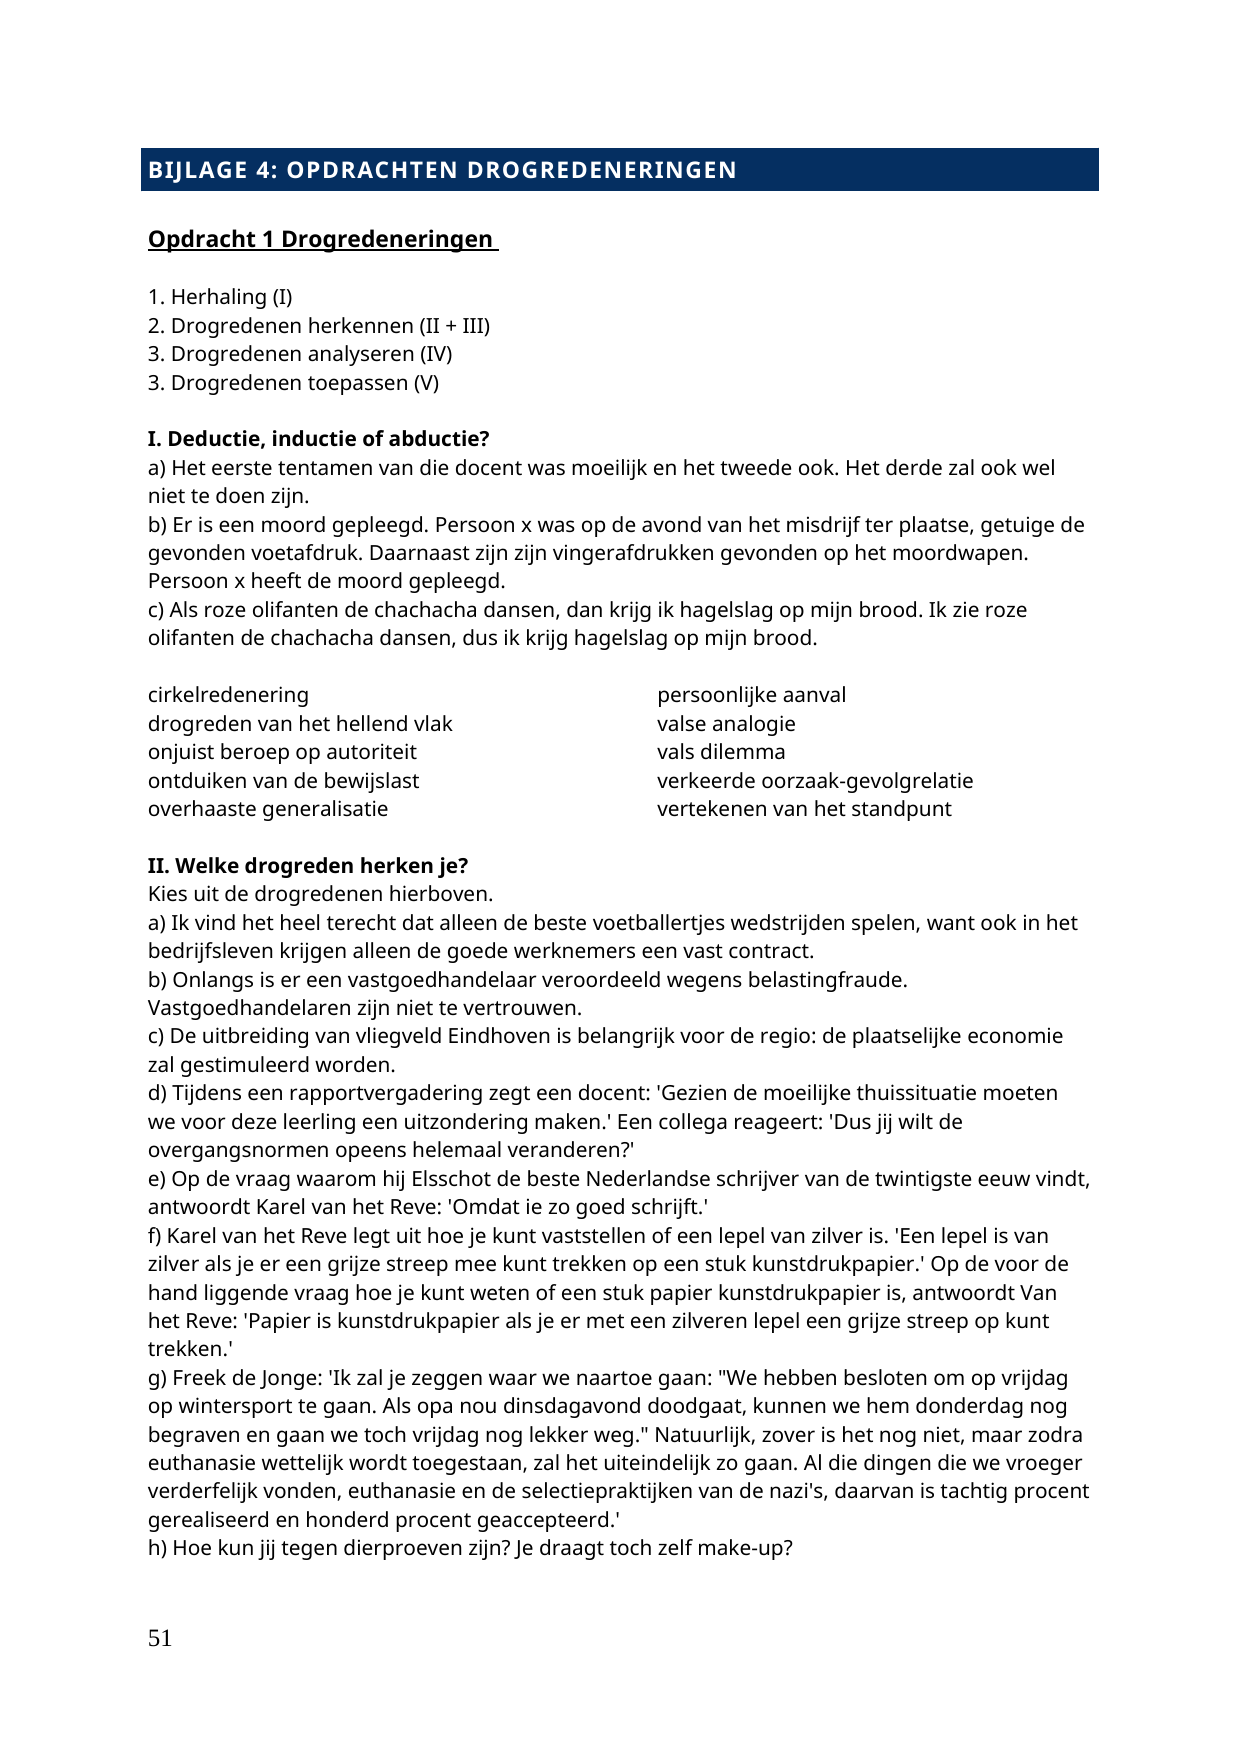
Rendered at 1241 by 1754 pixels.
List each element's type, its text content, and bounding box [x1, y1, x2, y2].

text e) Op de vraag waarom hij Elsschot de beste Nederlandse schrijver van de twintigste eeuw vindt, antwoordt Karel van het Reve: 'Omdat ie zo goed schrijft.' [148, 1164, 1093, 1221]
text h) Hoe kun jij tegen dierproeven zijn? Je draagt toch zelf make-up? [148, 1533, 1093, 1562]
text cirkelredenering [148, 680, 583, 709]
text Bijlage 4: Opdrachten drogredeneringen [148, 154, 1093, 185]
text vals dilemma verkeerde oorzaak-gevolgrelatie [657, 737, 1093, 794]
text b) Onlangs is er een vastgoedhandelaar veroordeeld wegens belastingfraude. Vastgoedhandelaren zijn niet te vertrouwen. [148, 965, 1093, 1022]
text 1. Herhaling (I) 2. Drogredenen herkennen (II + III) [148, 282, 1093, 339]
text drogreden van het hellend vlak [148, 709, 583, 737]
text persoonlijke aanval [657, 680, 1093, 709]
text g) Freek de Jonge: 'Ik zal je zeggen waar we naartoe gaan: "We hebben besloten om op vrijdag op wintersport te gaan. Als opa nou dinsdagavond doodgaat, kunnen we hem donderdag nog begraven en gaan we toch vrijdag nog lekker weg." Natuurlijk, zover is het nog niet, maar zodra euthanasie wettelijk wordt toegestaan, zal het uiteindelijk zo gaan. Al die dingen die we vroeger verderfelijk vonden, euthanasie en de selectiepraktijken van de nazi's, daarvan is tachtig procent gerealiseerd en honderd procent geaccepteerd.' [148, 1363, 1093, 1533]
text 3. Drogredenen toepassen (V) [148, 368, 1093, 396]
text c) Als roze olifanten de chachacha dansen, dan krijg ik hagelslag op mijn brood. Ik zie roze olifanten de chachacha dansen, dus ik krijg hagelslag op mijn brood. [148, 595, 1093, 652]
text overhaaste generalisatie [148, 794, 583, 823]
text II. Welke drogreden herken je? Kies uit de drogredenen hierboven. [148, 851, 1093, 908]
text d) Tijdens een rapportvergadering zegt een docent: 'Gezien de moeilijke thuissituatie moeten we voor deze leerling een uitzondering maken.' Een collega reageert: 'Dus jij wilt de overgangsnormen opeens helemaal veranderen?' [148, 1078, 1093, 1164]
text vertekenen van het standpunt [657, 794, 1093, 823]
text 3. Drogredenen analyseren (IV) [148, 339, 1093, 368]
text I. Deductie, inductie of abductie? [148, 424, 1093, 453]
text valse analogie [657, 709, 1093, 737]
text b) Er is een moord gepleegd. Persoon x was op de avond van het misdrijf ter plaatse, getuige de gevonden voetafdruk. Daarnaast zijn zijn vingerafdrukken gevonden op het moordwapen. Persoon x heeft de moord gepleegd. [148, 510, 1093, 595]
text Opdracht 1 Drogredeneringen [148, 223, 1093, 254]
text f) Karel van het Reve legt uit hoe je kunt vaststellen of een lepel van zilver is. 'Een lepel is van zilver als je er een grijze streep mee kunt trekken op een stuk kunstdrukpapier.' Op de voor de hand liggende vraag hoe je kunt weten of een stuk papier kunstdrukpapier is, antwoordt Van het Reve: 'Papier is kunstdrukpapier als je er met een zilveren lepel een grijze streep op kunt trekken.' [148, 1221, 1093, 1363]
text a) Ik vind het heel terecht dat alleen de beste voetballertjes wedstrijden spelen, want ook in het bedrijfsleven krijgen alleen de goede werknemers een vast contract. [148, 908, 1093, 965]
text onjuist beroep op autoriteit [148, 737, 583, 766]
text c) De uitbreiding van vliegveld Eindhoven is belangrijk voor de regio: de plaatselijke economie zal gestimuleerd worden. [148, 1022, 1093, 1078]
text ontduiken van de bewijslast [148, 766, 583, 794]
text a) Het eerste tentamen van die docent was moeilijk en het tweede ook. Het derde zal ook wel niet te doen zijn. [148, 453, 1093, 510]
